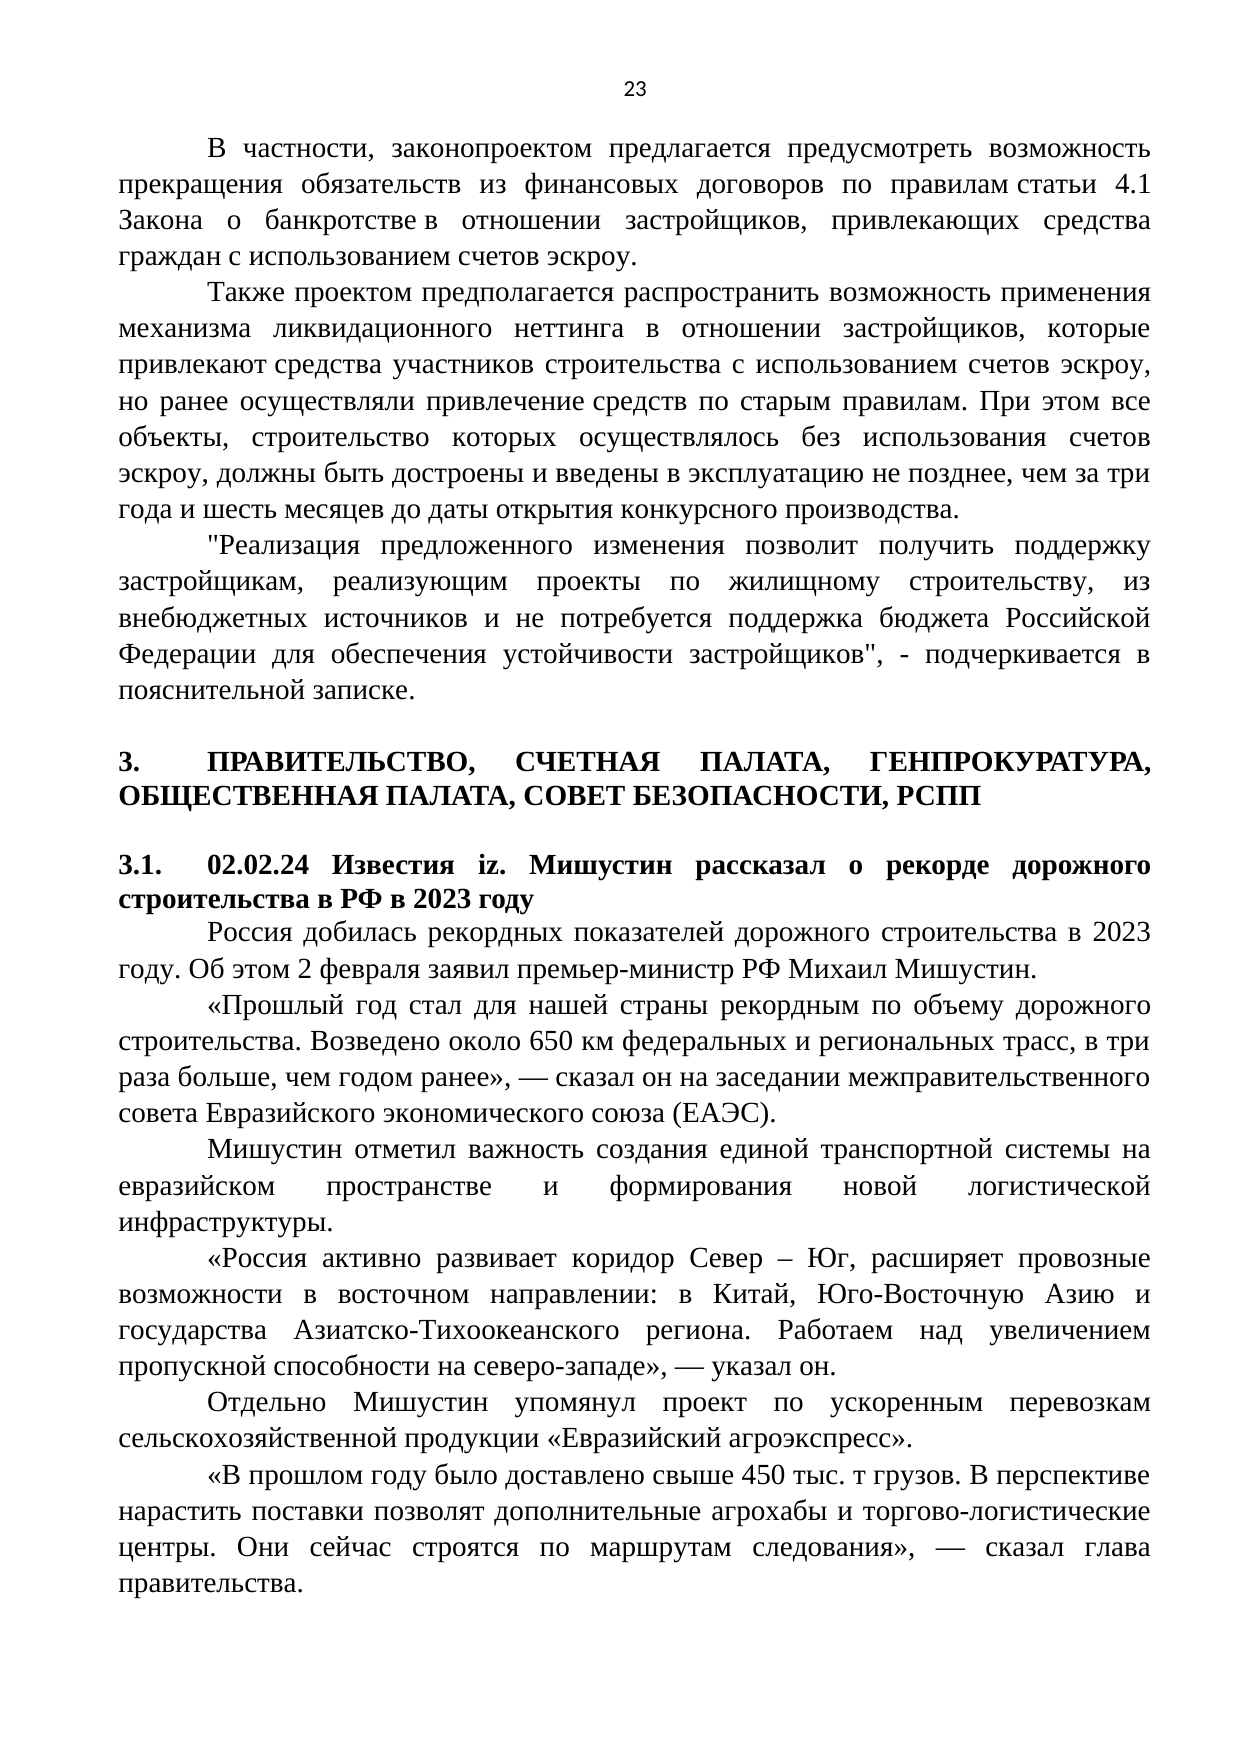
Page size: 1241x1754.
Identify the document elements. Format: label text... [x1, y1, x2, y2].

text "Реализация предложенного изменения позволит получить поддержку застройщикам, реализующим проекты по жилищному строительству, из внебюджетных источников и не потребуется поддержка бюджета Российской Федерации для обеспечения устойчивости застройщиков", - подчеркивается в пояснительной записке. [118, 527, 1152, 706]
text Мишустин отметил важность создания единой транспортной системы на евразийском пространстве и формирования новой логистической инфраструктуры. [118, 1131, 1152, 1237]
text Отдельно Мишустин упомянул проект по ускоренным перевозкам сельскохозяйственной продукции «Евразийский агроэкспресс». [118, 1384, 1152, 1454]
text Россия добилась рекордных показателей дорожного строительства в 2023 году. Об этом 2 февраля заявил премьер-министр РФ Михаил Мишустин. [118, 914, 1152, 984]
text «Россия активно развивает коридор Север – Юг, расширяет провозные возможности в восточном направлении: в Китай, Юго-Восточную Азию и государства Азиатско-Тихоокеанского региона. Работаем над увеличением пропускной способности на северо-западе», — указал он. [118, 1240, 1152, 1382]
text «Прошлый год стал для нашей страны рекордным по объему дорожного строительства. Возведено около 650 км федеральных и региональных трасс, в три раза больше, чем годом ранее», — сказал он на заседании межправительственного совета Евразийского экономического союза (ЕАЭС). [118, 987, 1152, 1129]
subtitle 02.02.24 Известия iz. Мишустин рассказал о рекорде дорожного строительства в РФ в 2023 году [118, 847, 1152, 914]
text «В прошлом году было доставлено свыше 450 тыс. т грузов. В перспективе нарастить поставки позволят дополнительные агрохабы и торгово-логистические центры. Они сейчас строятся по маршрутам следования», — сказал глава правительства. [118, 1457, 1152, 1599]
text В частности, законопроектом предлагается предусмотреть возможность прекращения обязательств из финансовых договоров по правилам статьи 4.1 Закона о банкротстве в отношении застройщиков, привлекающих средства граждан с использованием счетов эскроу. [118, 130, 1152, 272]
subtitle ПРАВИТЕЛЬСТВО, СЧЕТНАЯ ПАЛАТА, ГЕНПРОКУРАТУРА, ОБЩЕСТВЕННАЯ ПАЛАТА, СОВЕТ БЕЗОПАСНОСТИ, РСПП [118, 744, 1152, 811]
text Также проектом предполагается распространить возможность применения механизма ликвидационного неттинга в отношении застройщиков, которые привлекают средства участников строительства с использованием счетов эскроу, но ранее осуществляли привлечение средств по старым правилам. При этом все объекты, строительство которых осуществлялось без использования счетов эскроу, должны быть достроены и введены в эксплуатацию не позднее, чем за три года и шесть месяцев до даты открытия конкурсного производства. [118, 274, 1152, 525]
